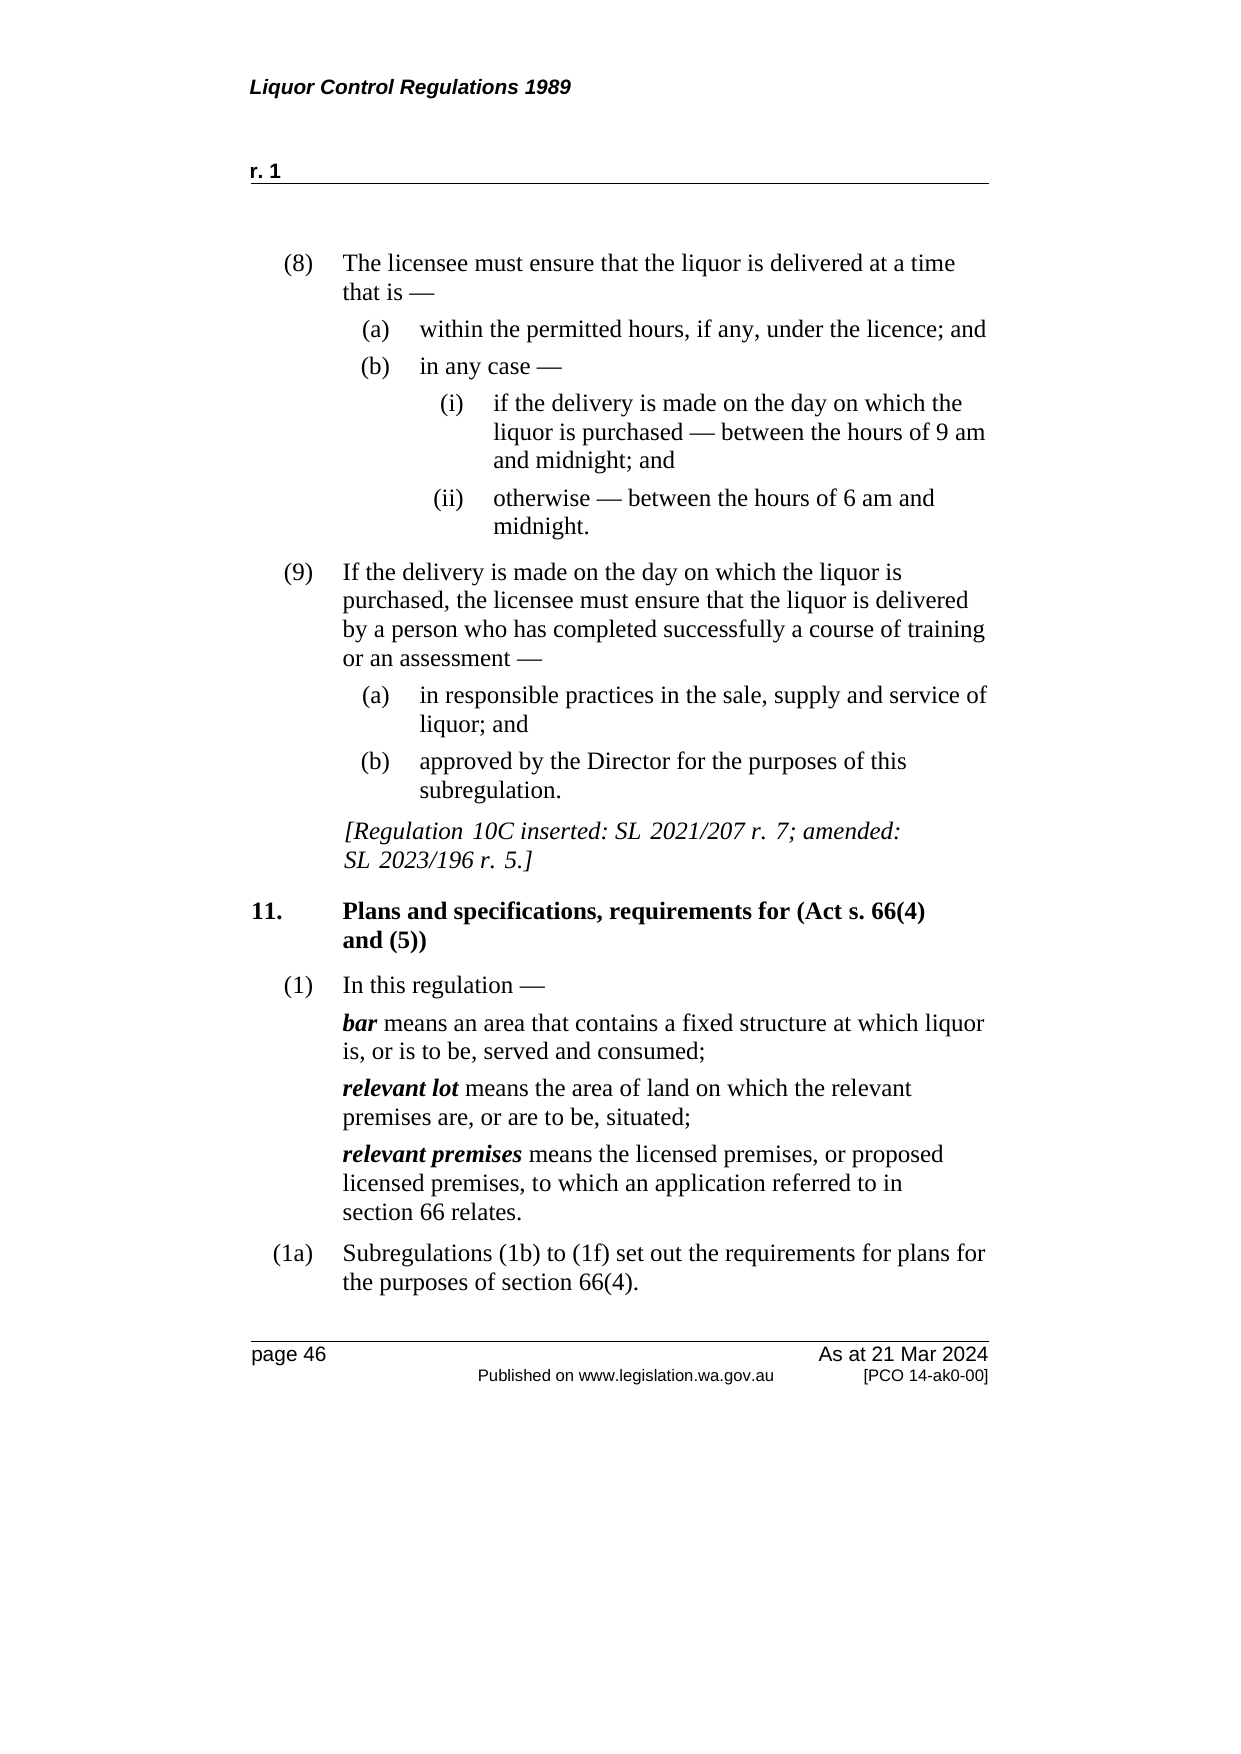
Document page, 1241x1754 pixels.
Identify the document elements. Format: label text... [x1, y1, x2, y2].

text relevant lot means the area of land on which the relevant premises are, or are to be, situated; [251, 1073, 989, 1131]
text bar means an area that contains a fixed structure at which liquor is, or is to be, served and consumed; [251, 1008, 989, 1065]
text (b) approved by the Director for the purposes of this subregulation. [251, 746, 989, 803]
text (1a) Subregulations (1b) to (1f) set out the requirements for plans for the purposes of section 66(4). [251, 1238, 989, 1296]
text (b) in any case — [251, 351, 989, 380]
text (1) In this regulation — [251, 971, 989, 999]
text (i) if the delivery is made on the day on which the liquor is purchased — between the hours of 9 am and midnight; and [251, 388, 989, 474]
text (8) The licensee must ensure that the liquor is delivered at a time that is — [251, 248, 989, 306]
text [Regulation 10C inserted: SL 2021/207 r. 7; amended: SL 2023/196 r. 5.] [251, 816, 989, 873]
text (a) in responsible practices in the sale, supply and service of liquor; and [251, 680, 989, 738]
subtitle 11. Plans and specifications, requirements for (Act s. 66(4) and (5)) [251, 896, 989, 954]
text (ii) otherwise — between the hours of 6 am and midnight. [251, 483, 989, 540]
text relevant premises means the licensed premises, or proposed licensed premises, to which an application referred to in section 66 relates. [251, 1139, 989, 1226]
text (a) within the permitted hours, if any, under the licence; and [251, 314, 989, 343]
text (9) If the delivery is made on the day on which the liquor is purchased, the licensee must ensure that the liquor is delivered by a person who has completed successfully a course of training or an assessment — [251, 557, 989, 672]
